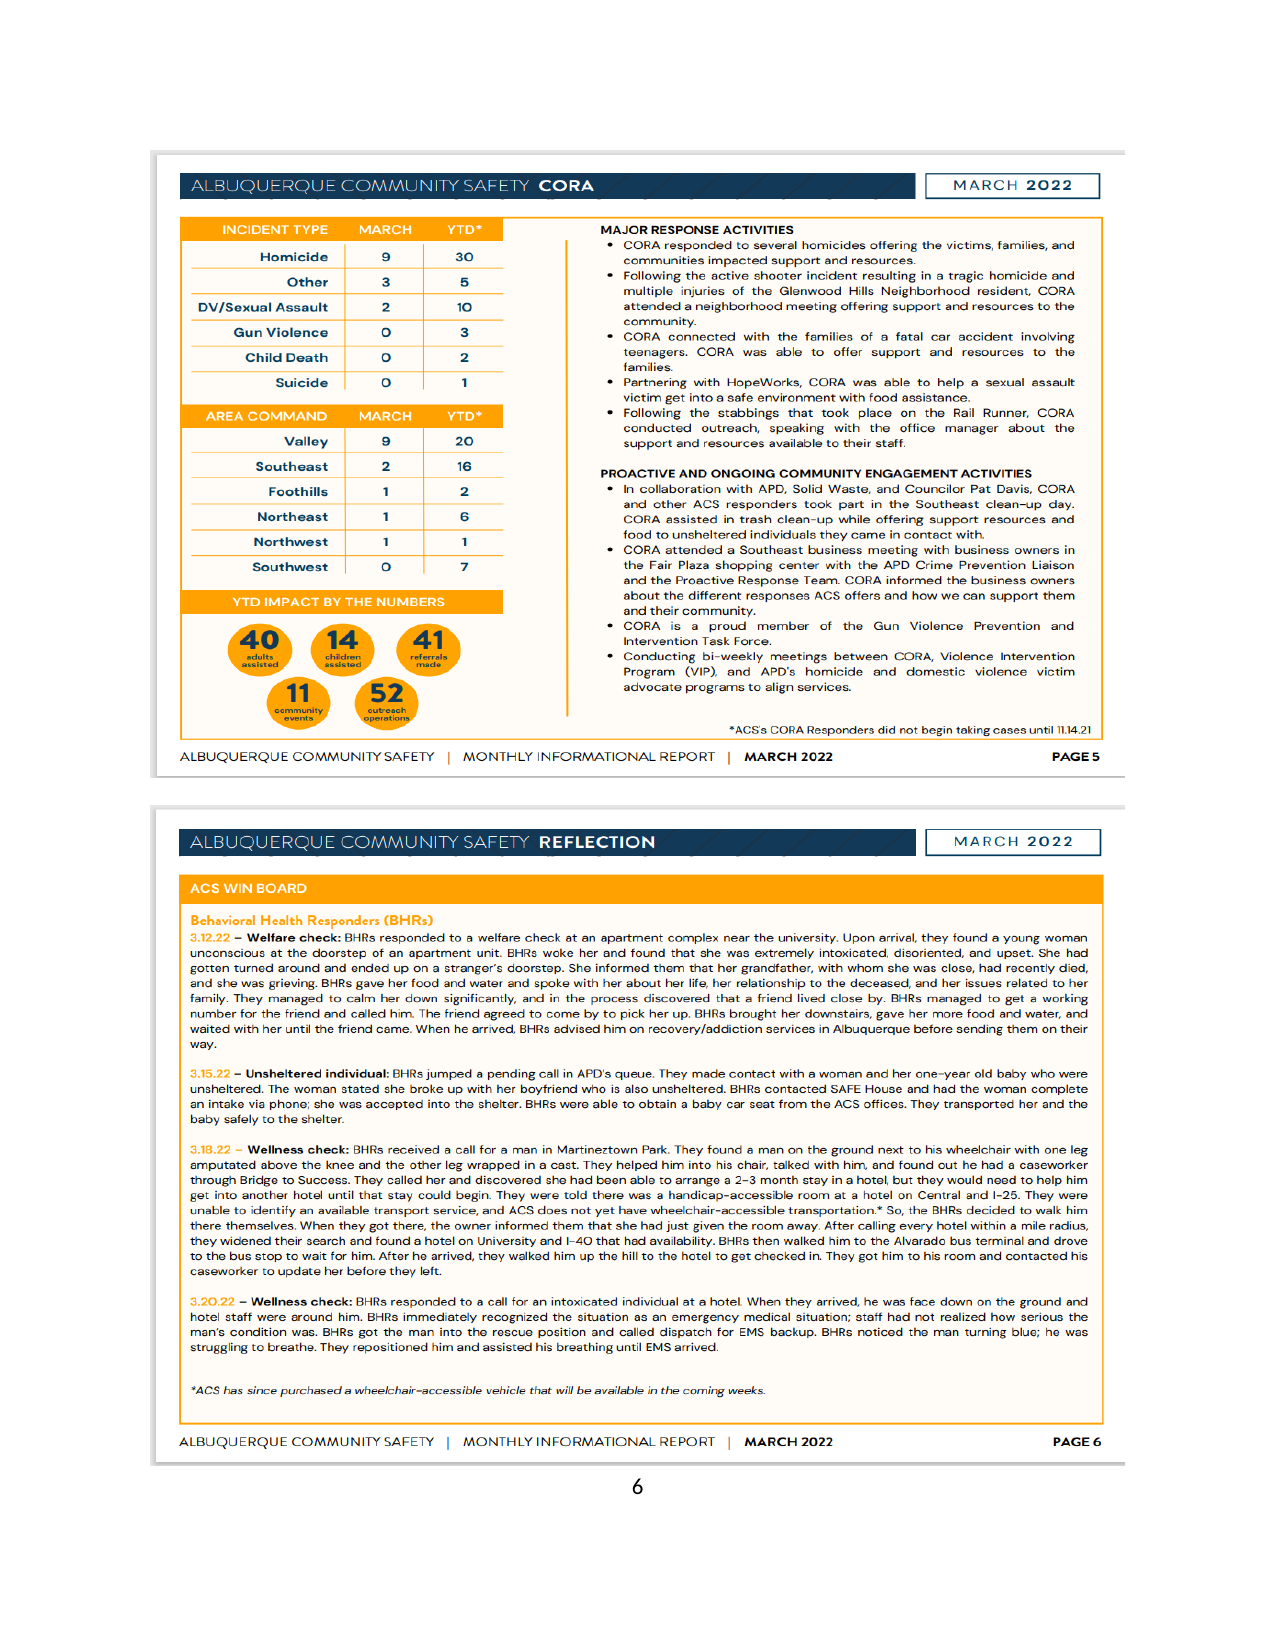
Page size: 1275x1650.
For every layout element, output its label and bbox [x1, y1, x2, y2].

picture [150, 150, 1125, 778]
picture [150, 805, 1125, 1466]
